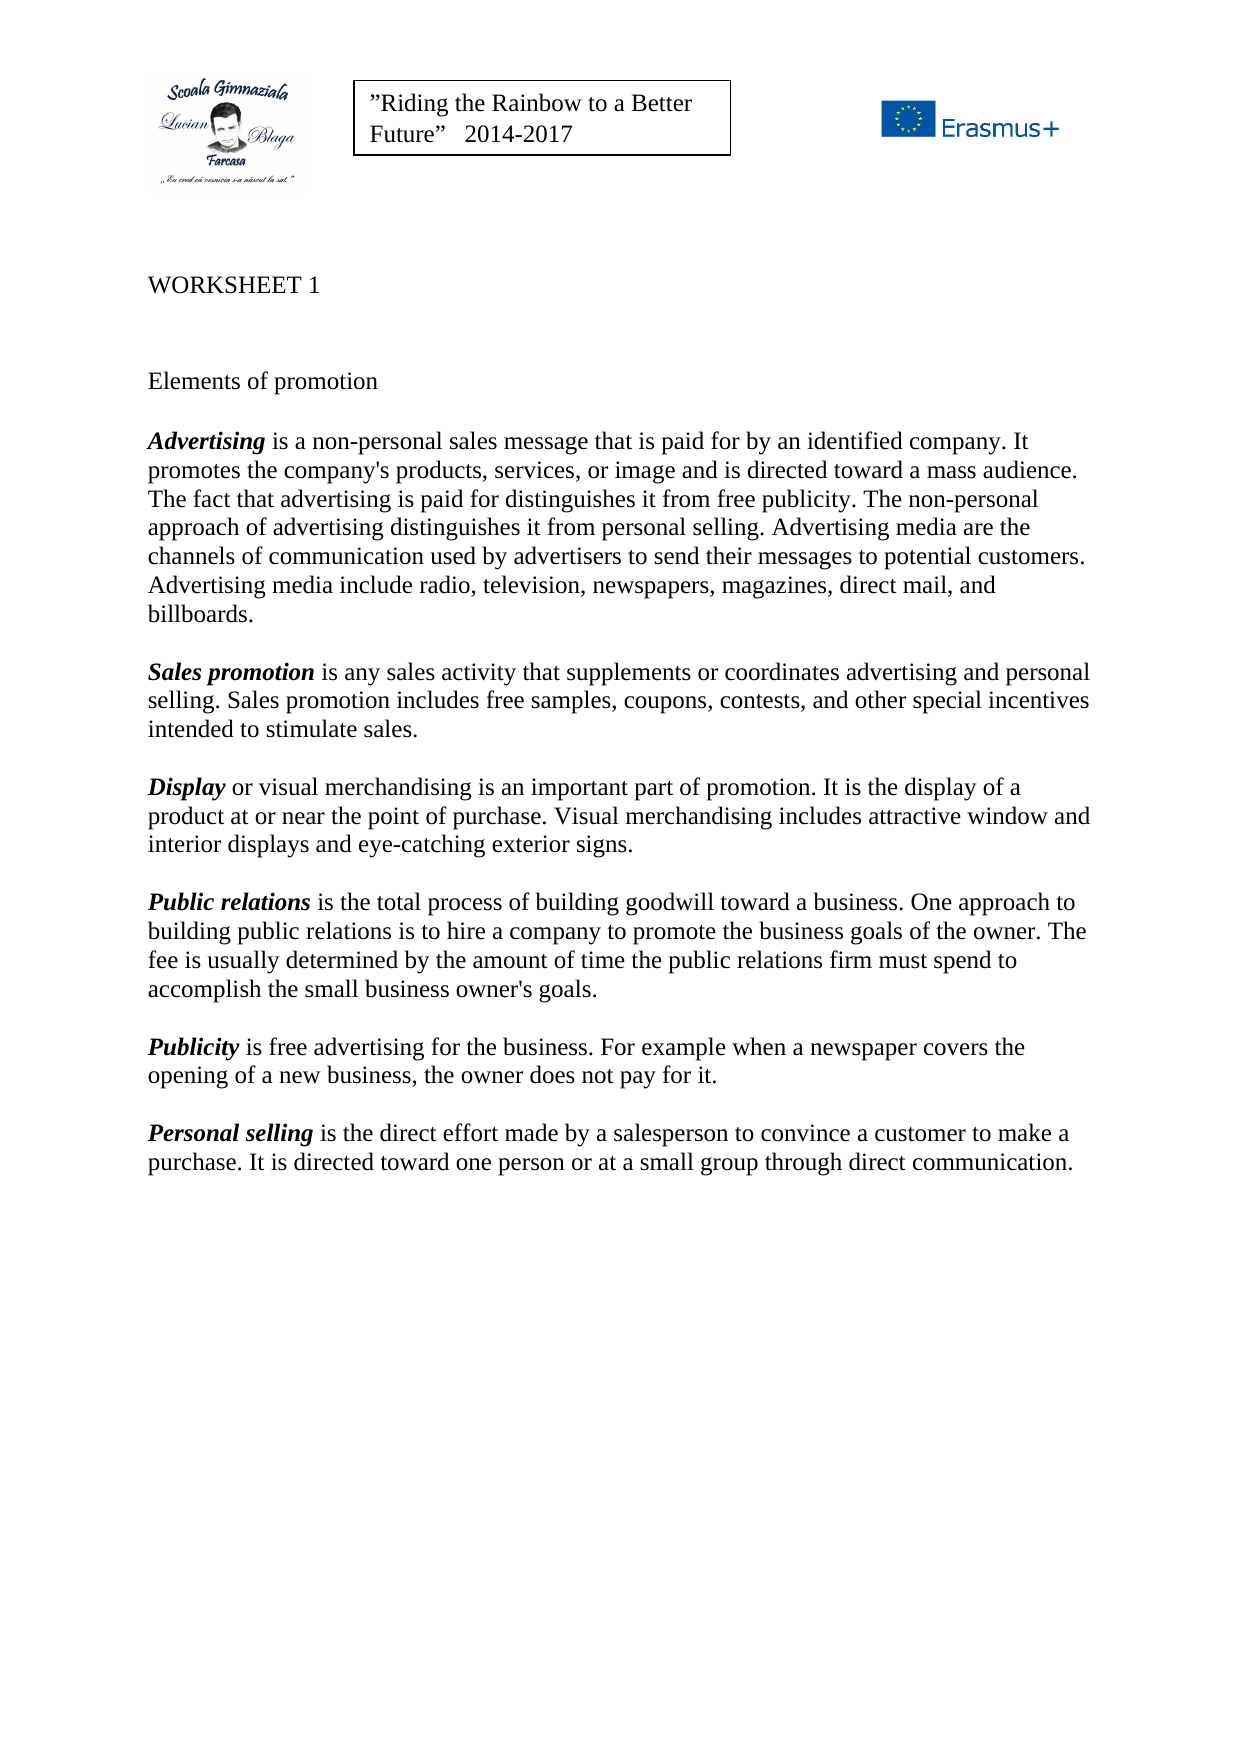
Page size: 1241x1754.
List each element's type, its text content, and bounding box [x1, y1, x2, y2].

picture [871, 90, 1069, 147]
text Elements of promotion [148, 366, 1093, 395]
text Publicity is free advertising for the business. For example when a newspaper covers the opening of a new business, the owner does not pay for it. [148, 1032, 1093, 1089]
text Public relations is the total process of building goodwill toward a business. One approach to building public relations is to hire a company to promote the business goals of the owner. The fee is usually determined by the amount of time the public relations firm must spend to accomplish the small business owner's goals. [148, 887, 1093, 1002]
text WORKSHEET 1 [148, 271, 1093, 299]
text Sales promotion is any sales activity that supplements or coordinates advertising and personal selling. Sales promotion includes free samples, coupons, contests, and other special incentives intended to stimulate sales. [148, 657, 1093, 743]
text Display or visual merchandising is an important part of promotion. It is the display of a product at or near the point of purchase. Visual merchandising includes attractive window and interior displays and eye-catching exterior signs. [148, 772, 1093, 858]
text Personal selling is the direct effort made by a salesperson to convince a customer to make a purchase. It is directed toward one person or at a small group through direct communication. [148, 1118, 1093, 1176]
text Advertising is a non-personal sales message that is paid for by an identified company. It promotes the company's products, services, or image and is directed toward a mass audience. The fact that advertising is paid for distinguishes it from free publicity. The non-personal approach of advertising distinguishes it from personal selling. Advertising media are the channels of communication used by advertisers to send their messages to potential customers. Advertising media include radio, television, newspapers, magazines, direct mail, and billboards. [148, 426, 1093, 627]
picture [147, 73, 307, 194]
